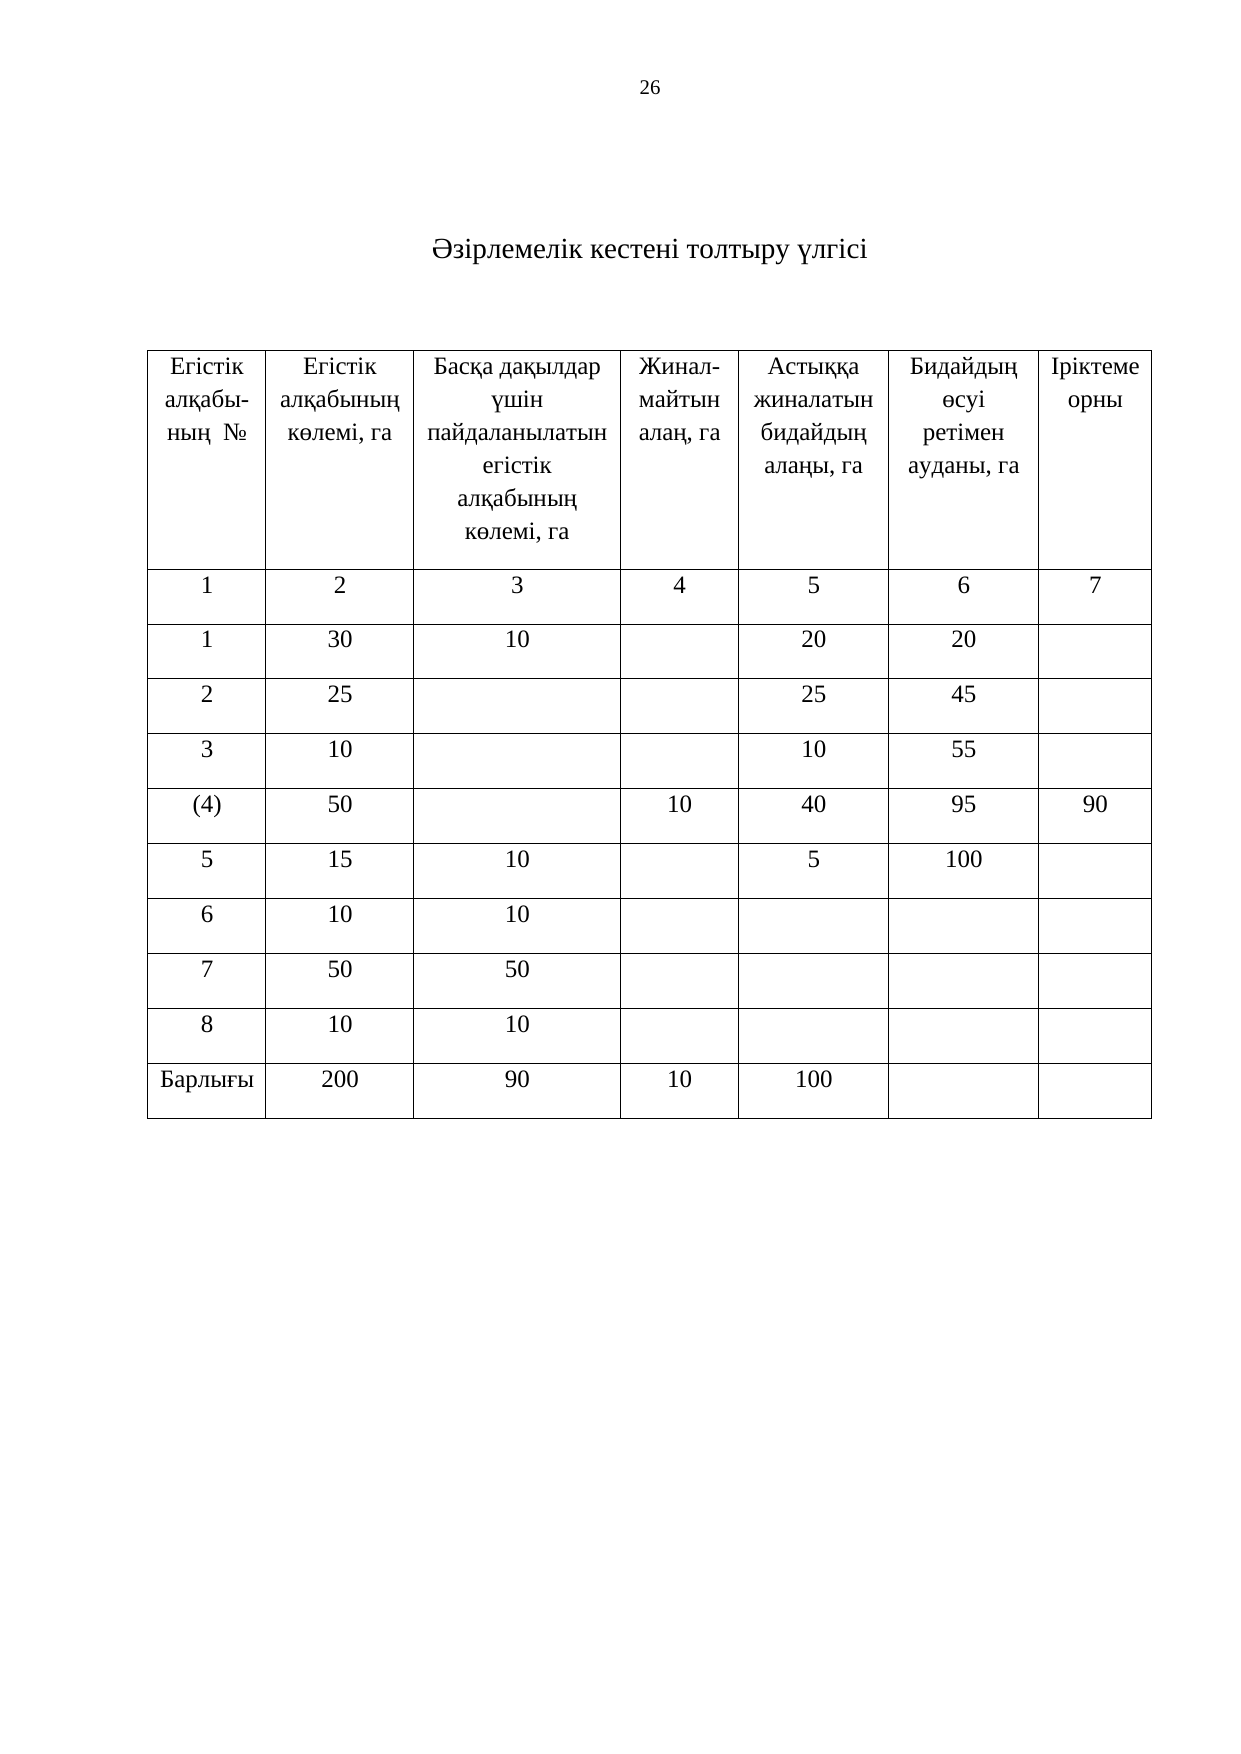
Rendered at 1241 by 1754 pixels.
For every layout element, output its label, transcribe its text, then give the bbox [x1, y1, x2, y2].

table_header Бидайдың өсуі ретімен ауданы, га [889, 351, 1038, 569]
table_cell [621, 954, 738, 1008]
table_cell 50 [266, 954, 413, 1008]
table_cell 6 [148, 899, 265, 953]
table_cell [889, 1009, 1038, 1063]
table_cell [414, 679, 620, 733]
table_cell 40 [739, 789, 888, 843]
table_cell [739, 1009, 888, 1063]
table_cell 10 [266, 1009, 413, 1063]
table_cell 10 [266, 899, 413, 953]
table_cell 3 [148, 734, 265, 788]
table_cell 4 [621, 570, 738, 623]
table_cell 55 [889, 734, 1038, 788]
table_cell [739, 899, 888, 953]
table_cell 90 [1039, 789, 1151, 843]
table_cell [621, 679, 738, 733]
table_cell 10 [621, 1064, 738, 1117]
table_cell 5 [739, 844, 888, 898]
table_cell Барлығы [148, 1064, 265, 1117]
table_cell 10 [414, 844, 620, 898]
table_header Іріктеме орны [1039, 351, 1151, 569]
table_cell [621, 1009, 738, 1063]
table_cell 25 [266, 679, 413, 733]
table_cell 2 [266, 570, 413, 623]
table_cell 50 [266, 789, 413, 843]
table_cell 20 [889, 625, 1038, 678]
table_cell 10 [414, 625, 620, 678]
table_cell [414, 789, 620, 843]
table_cell 10 [266, 734, 413, 788]
table_cell [621, 734, 738, 788]
table_cell (4) [148, 789, 265, 843]
table_cell [889, 899, 1038, 953]
table_cell [889, 1064, 1038, 1117]
table_cell [1039, 844, 1151, 898]
table_cell 7 [1039, 570, 1151, 623]
table_header Егістік алқабы-ның № [148, 351, 265, 569]
table_cell [621, 899, 738, 953]
table_cell 15 [266, 844, 413, 898]
table_cell 1 [148, 570, 265, 623]
table_cell 30 [266, 625, 413, 678]
table_cell 8 [148, 1009, 265, 1063]
table_cell 6 [889, 570, 1038, 623]
table_cell 7 [148, 954, 265, 1008]
text Әзірлемелік кестені толтыру үлгісі [148, 231, 1152, 265]
table_cell [1039, 899, 1151, 953]
table_cell [1039, 954, 1151, 1008]
table_cell 90 [414, 1064, 620, 1117]
table_cell 100 [739, 1064, 888, 1117]
table_cell 20 [739, 625, 888, 678]
table_cell [1039, 679, 1151, 733]
table_header Егістік алқабының көлемі, га [266, 351, 413, 569]
table_cell 10 [414, 1009, 620, 1063]
table_header Астыққа жиналатын бидайдың алаңы, га [739, 351, 888, 569]
table_cell [1039, 1064, 1151, 1117]
table_cell [621, 844, 738, 898]
table_cell 95 [889, 789, 1038, 843]
table_cell 100 [889, 844, 1038, 898]
table_cell 5 [739, 570, 888, 623]
table_cell [889, 954, 1038, 1008]
table_cell [414, 734, 620, 788]
table_cell [1039, 1009, 1151, 1063]
table_cell 25 [739, 679, 888, 733]
table_cell 10 [621, 789, 738, 843]
table_cell [1039, 625, 1151, 678]
table_cell 10 [739, 734, 888, 788]
table_cell 5 [148, 844, 265, 898]
table_cell [739, 954, 888, 1008]
table_cell 50 [414, 954, 620, 1008]
table_header Жинал-майтын алаң, га [621, 351, 738, 569]
table_cell 2 [148, 679, 265, 733]
table_cell 3 [414, 570, 620, 623]
table_cell 200 [266, 1064, 413, 1117]
table_cell [621, 625, 738, 678]
table_cell 10 [414, 899, 620, 953]
table_cell 1 [148, 625, 265, 678]
table_cell 45 [889, 679, 1038, 733]
table_header Басқа дақылдар үшін пайдаланылатын егістік алқабының көлемі, га [414, 351, 620, 569]
table_cell [1039, 734, 1151, 788]
